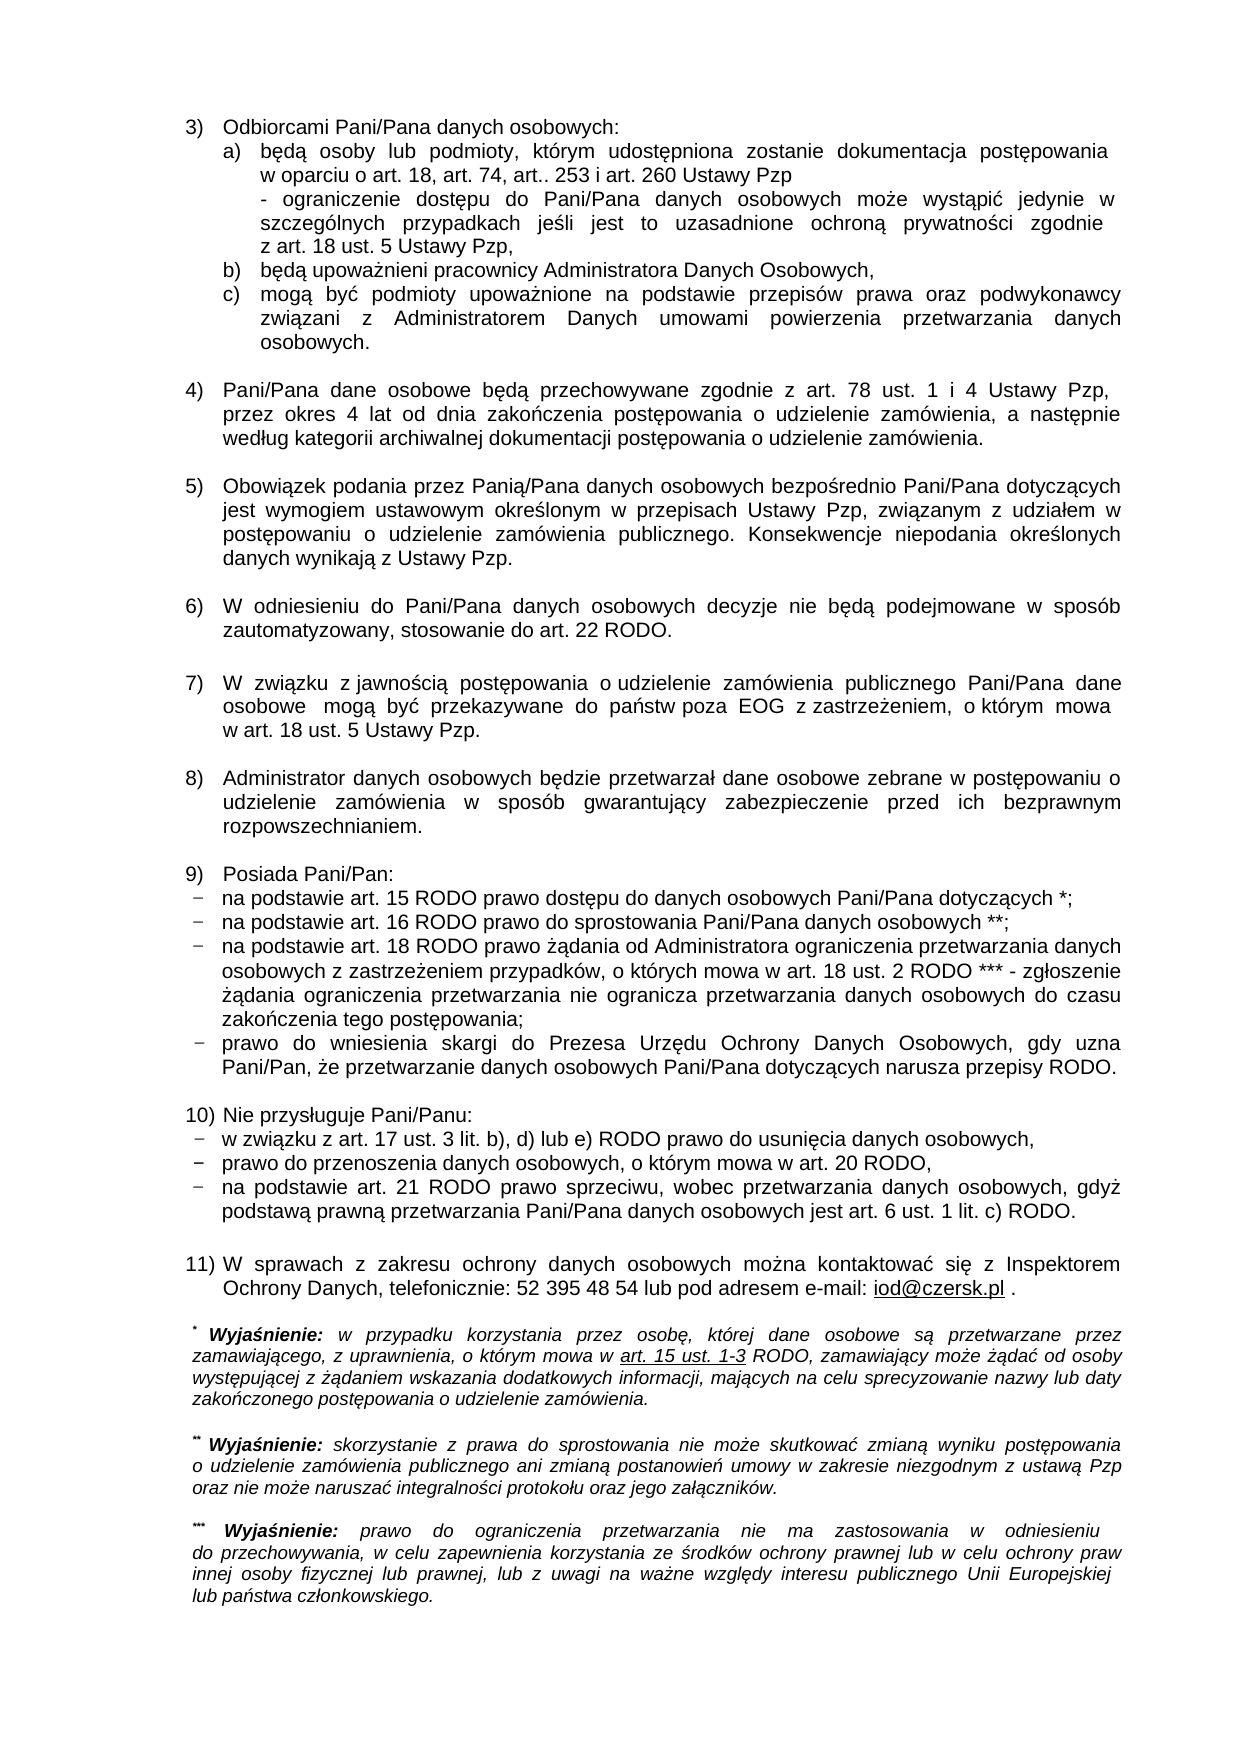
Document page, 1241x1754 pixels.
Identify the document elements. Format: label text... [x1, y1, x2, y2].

list prawo do wniesienia skargi do Prezesa Urzędu Ochrony Danych Osobowych, gdy uzna Pani/Pan, że przetwarzanie danych osobowych Pani/Pana dotyczących narusza przepisy RODO. [192, 1030, 1122, 1078]
list będą upoważnieni pracownicy Administratora Danych Osobowych, [223, 258, 1122, 282]
list na podstawie art. 18 RODO prawo żądania od Administratora ograniczenia przetwarzania danych osobowych z zastrzeżeniem przypadków, o których mowa w art. 18 ust. 2 RODO *** - zgłoszenie żądania ograniczenia przetwarzania nie ogranicza przetwarzania danych osobowych do czasu zakończenia tego postępowania; [192, 934, 1122, 1030]
list na podstawie art. 21 RODO prawo sprzeciwu, wobec przetwarzania danych osobowych, gdyż podstawą prawną przetwarzania Pani/Pana danych osobowych jest art. 6 ust. 1 lit. c) RODO. [192, 1175, 1122, 1223]
list Posiada Pani/Pan: [185, 862, 1122, 886]
list prawo do przenoszenia danych osobowych, o którym mowa w art. 20 RODO, [192, 1151, 1122, 1175]
list W związku z jawnością postępowania o udzielenie zamówienia publicznego Pani/Pana dane osobowe mogą być przekazywane do państw poza EOG z zastrzeżeniem, o którym mowa w art. 18 ust. 5 Ustawy Pzp. [185, 670, 1122, 742]
list na podstawie art. 15 RODO prawo dostępu do danych osobowych Pani/Pana dotyczących *; [192, 886, 1122, 910]
list - ograniczenie dostępu do Pani/Pana danych osobowych może wystąpić jedynie w szczególnych przypadkach jeśli jest to uzasadnione ochroną prywatności zgodnie z art. 18 ust. 5 Ustawy Pzp, [260, 186, 1122, 258]
text ** Wyjaśnienie: skorzystanie z prawa do sprostowania nie może skutkować zmianą wyniku postępowania o udzielenie zamówienia publicznego ani zmianą postanowień umowy w zakresie niezgodnym z ustawą Pzp oraz nie może naruszać integralności protokołu oraz jego załączników. [192, 1434, 1122, 1498]
list na podstawie art. 16 RODO prawo do sprostowania Pani/Pana danych osobowych **; [192, 910, 1122, 934]
text * Wyjaśnienie: w przypadku korzystania przez osobę, której dane osobowe są przetwarzane przez zamawiającego, z uprawnienia, o którym mowa w art. 15 ust. 1-3 RODO, zamawiający może żądać od osoby występującej z żądaniem wskazania dodatkowych informacji, mających na celu sprecyzowanie nazwy lub daty zakończonego postępowania o udzielenie zamówienia. [192, 1323, 1122, 1410]
list Administrator danych osobowych będzie przetwarzał dane osobowe zebrane w postępowaniu o udzielenie zamówienia w sposób gwarantujący zabezpieczenie przed ich bezprawnym rozpowszechnianiem. [185, 766, 1122, 838]
list w związku z art. 17 ust. 3 lit. b), d) lub e) RODO prawo do usunięcia danych osobowych, [192, 1126, 1122, 1151]
text *** Wyjaśnienie: prawo do ograniczenia przetwarzania nie ma zastosowania w odniesieniu do przechowywania, w celu zapewnienia korzystania ze środków ochrony prawnej lub w celu ochrony praw innej osoby fizycznej lub prawnej, lub z uwagi na ważne względy interesu publicznego Unii Europejskiej lub państwa członkowskiego. [192, 1520, 1122, 1606]
list Obowiązek podania przez Panią/Pana danych osobowych bezpośrednio Pani/Pana dotyczących jest wymogiem ustawowym określonym w przepisach Ustawy Pzp, związanym z udziałem w postępowaniu o udzielenie zamówienia publicznego. Konsekwencje niepodania określonych danych wynikają z Ustawy Pzp. [185, 474, 1122, 570]
list Nie przysługuje Pani/Panu: [185, 1102, 1122, 1126]
list mogą być podmioty upoważnione na podstawie przepisów prawa oraz podwykonawcy związani z Administratorem Danych umowami powierzenia przetwarzania danych osobowych. [223, 282, 1122, 354]
list W odniesieniu do Pani/Pana danych osobowych decyzje nie będą podejmowane w sposób zautomatyzowany, stosowanie do art. 22 RODO. [185, 594, 1122, 642]
list W sprawach z zakresu ochrony danych osobowych można kontaktować się z Inspektorem Ochrony Danych, telefonicznie: 52 395 48 54 lub pod adresem e-mail: iod@czersk.pl . [185, 1252, 1122, 1299]
list Odbiorcami Pani/Pana danych osobowych: [185, 114, 1122, 138]
list Pani/Pana dane osobowe będą przechowywane zgodnie z art. 78 ust. 1 i 4 Ustawy Pzp, przez okres 4 lat od dnia zakończenia postępowania o udzielenie zamówienia, a następnie według kategorii archiwalnej dokumentacji postępowania o udzielenie zamówienia. [185, 378, 1122, 450]
list będą osoby lub podmioty, którym udostępniona zostanie dokumentacja postępowania w oparciu o art. 18, art. 74, art.. 253 i art. 260 Ustawy Pzp [223, 138, 1122, 186]
